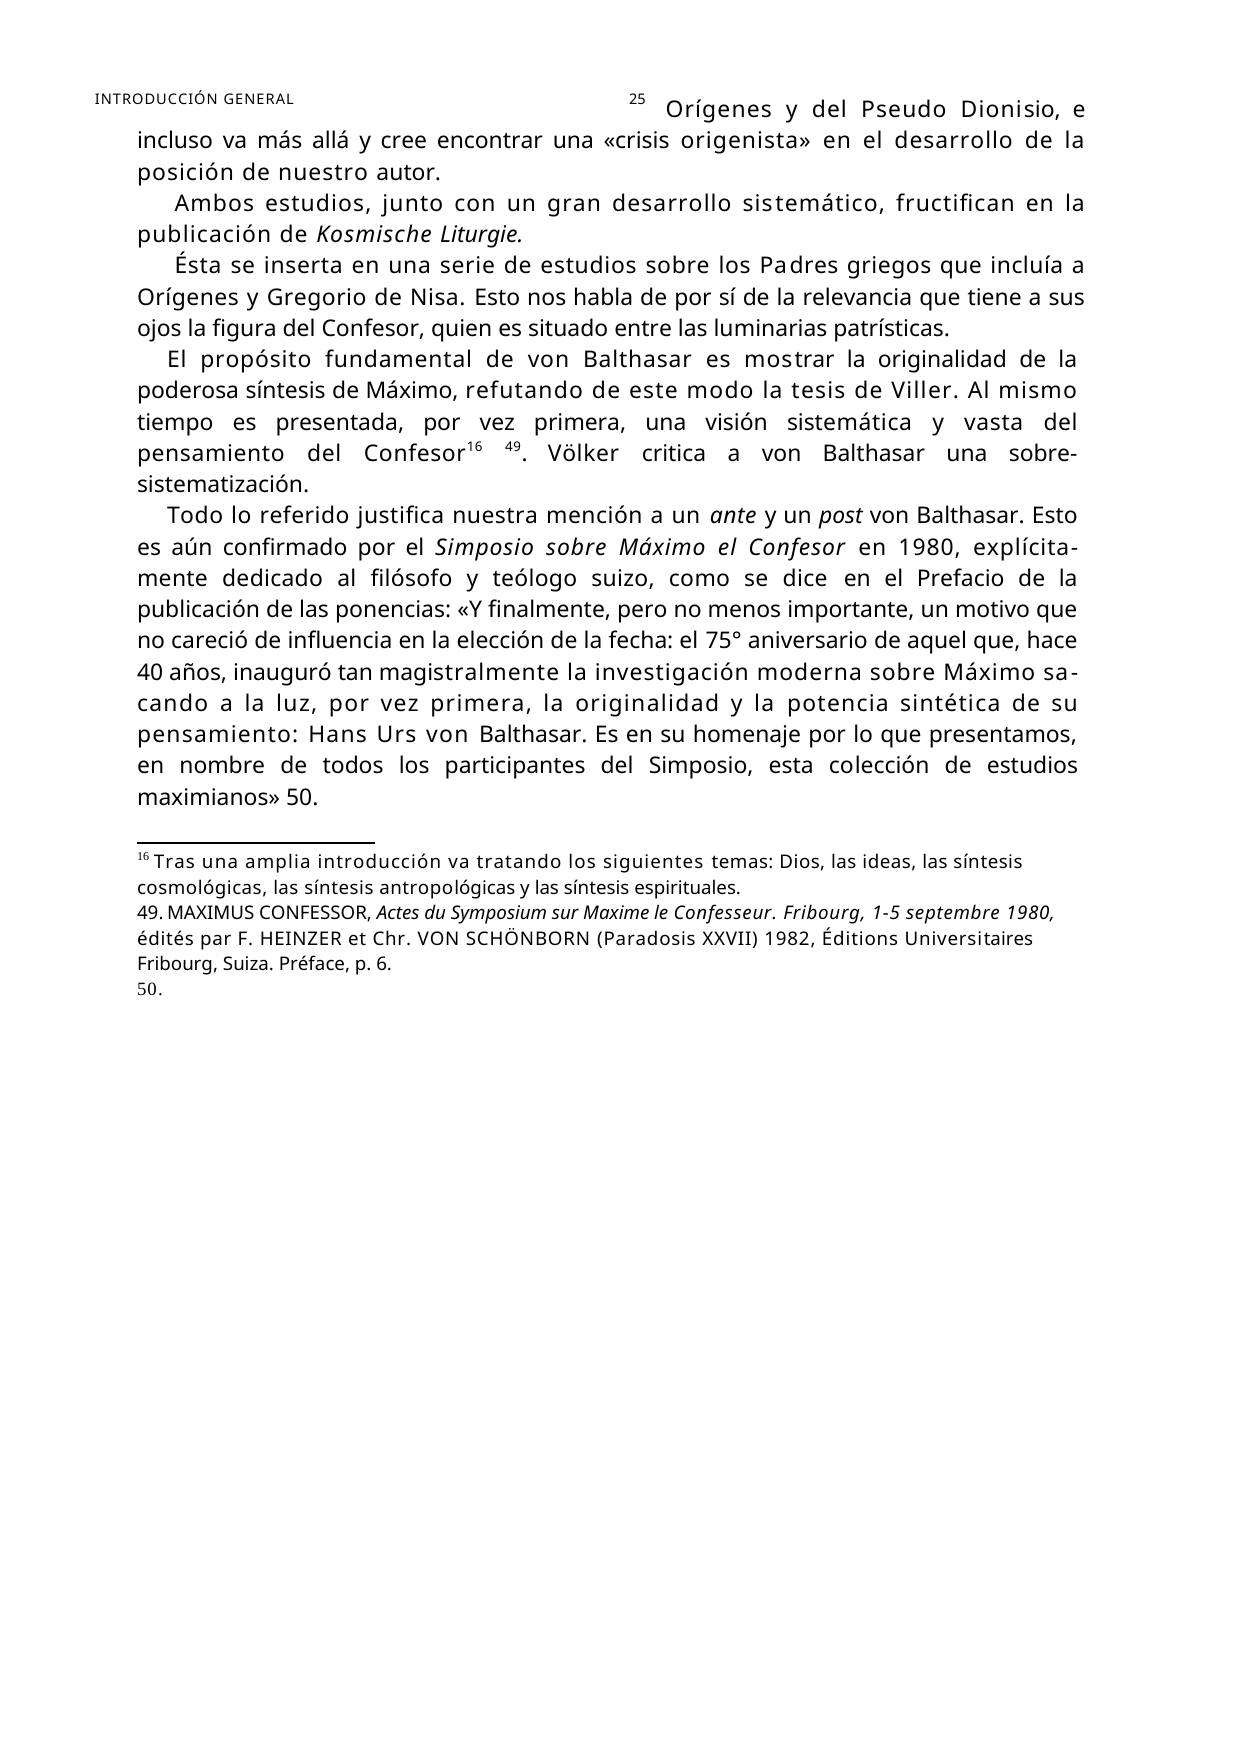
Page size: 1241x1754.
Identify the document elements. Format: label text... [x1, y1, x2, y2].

text Al mismo tiempo von Balthasar pretende demostrar la originalidad de Máximo. Hasta entonces, como lo había expuesto Viller, se le consideraba totalmente dependiente de Evagrio. Pero von Balthasar hace prevalecer la influencia de Orígenes y del Pseudo Dionisio, e incluso va más allá y cree encontrar una «crisis origenista» en el desarrollo de la posición de nuestro autor. [137, 93, 1085, 187]
text El propósito fundamental de von Balthasar es mostrar la originalidad de la poderosa síntesis de Máximo, refutando de este modo la tesis de Viller. Al mismo tiempo es presentada, por vez primera, una visión sistemática y vasta del pensamiento del Confesor 49. Völker critica a von Balthasar una sobre-sistematización. [137, 343, 1078, 499]
text Ambos estudios, junto con un gran desarrollo sistemático, fructifican en la publicación de Kosmische Liturgie. [137, 187, 1085, 249]
text Ésta se inserta en una serie de estudios sobre los Padres griegos que incluía a Orígenes y Gregorio de Nisa. Esto nos habla de por sí de la relevancia que tiene a sus ojos la figura del Confesor, quien es situado entre las luminarias patrísticas. [137, 249, 1085, 343]
text Todo lo referido justifica nuestra mención a un ante y un post von Balthasar. Esto es aún confirmado por el Simposio sobre Máximo el Confesor en 1980, explícitamente dedicado al filósofo y teólogo suizo, como se dice en el Prefacio de la publicación de las ponencias: «Y finalmente, pero no menos importante, un motivo que no careció de influencia en la elección de la fecha: el 75° aniversario de aquel que, hace 40 años, inauguró tan magistralmente la investigación moderna sobre Máximo sacando a la luz, por vez primera, la originalidad y la potencia sintética de su pensamiento: Hans Urs von Balthasar. Es en su homenaje por lo que presentamos, en nombre de todos los participantes del Simposio, esta colección de estudios maximianos» 50. [137, 499, 1078, 812]
